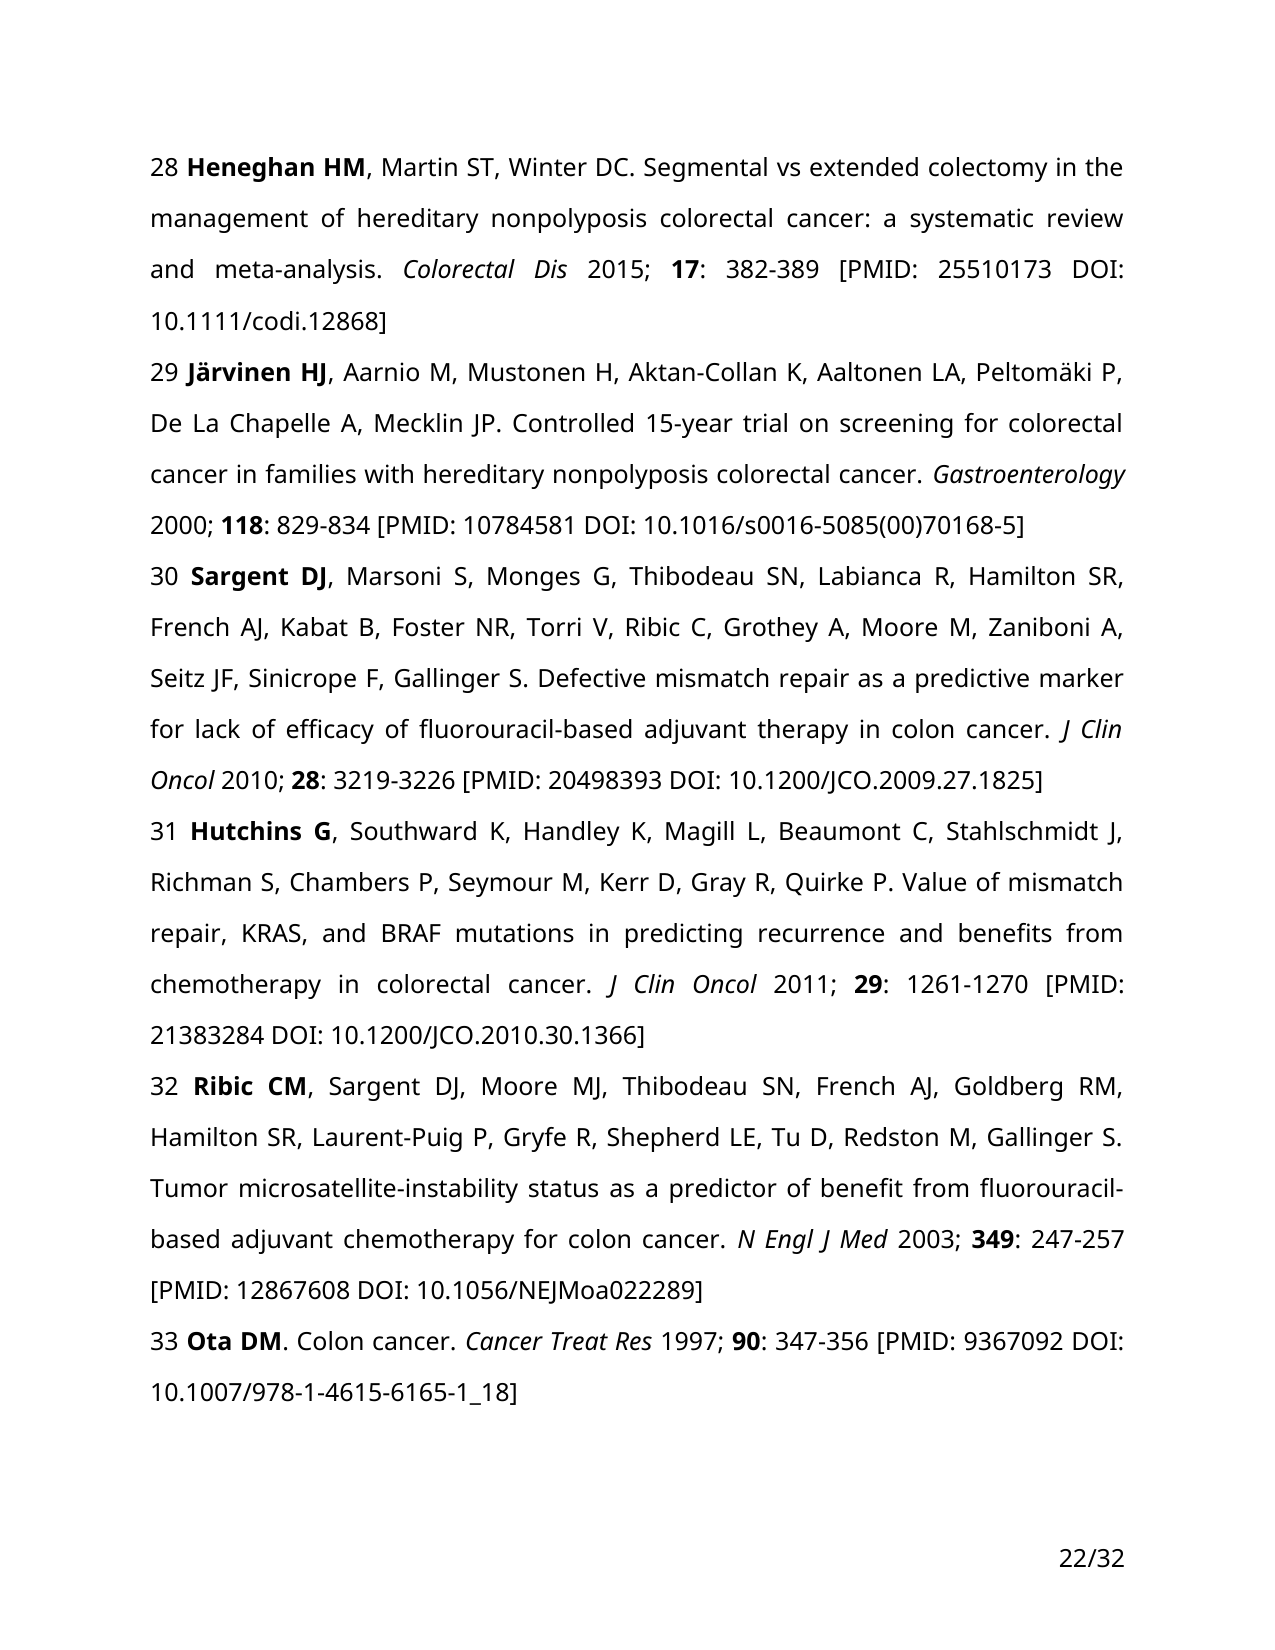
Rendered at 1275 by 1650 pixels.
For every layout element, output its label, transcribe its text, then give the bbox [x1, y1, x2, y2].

text 33 Ota DM. Colon cancer. Cancer Treat Res 1997; 90: 347-356 [PMID: 9367092 DOI: 10.1007/978-1-4615-6165-1_18] [150, 1324, 1125, 1409]
text 29 Järvinen HJ, Aarnio M, Mustonen H, Aktan-Collan K, Aaltonen LA, Peltomäki P, De La Chapelle A, Mecklin JP. Controlled 15-year trial on screening for colorectal cancer in families with hereditary nonpolyposis colorectal cancer. Gastroenterology 2000; 118: 829-834 [PMID: 10784581 DOI: 10.1016/s0016-5085(00)70168-5] [150, 354, 1125, 541]
text 32 Ribic CM, Sargent DJ, Moore MJ, Thibodeau SN, French AJ, Goldberg RM, Hamilton SR, Laurent-Puig P, Gryfe R, Shepherd LE, Tu D, Redston M, Gallinger S. Tumor microsatellite-instability status as a predictor of benefit from fluorouracil-based adjuvant chemotherapy for colon cancer. N Engl J Med 2003; 349: 247-257 [PMID: 12867608 DOI: 10.1056/NEJMoa022289] [150, 1069, 1125, 1307]
text 28 Heneghan HM, Martin ST, Winter DC. Segmental vs extended colectomy in the management of hereditary nonpolyposis colorectal cancer: a systematic review and meta-analysis. Colorectal Dis 2015; 17: 382-389 [PMID: 25510173 DOI: 10.1111/codi.12868] [150, 150, 1125, 337]
text 30 Sargent DJ, Marsoni S, Monges G, Thibodeau SN, Labianca R, Hamilton SR, French AJ, Kabat B, Foster NR, Torri V, Ribic C, Grothey A, Moore M, Zaniboni A, Seitz JF, Sinicrope F, Gallinger S. Defective mismatch repair as a predictive marker for lack of efficacy of fluorouracil-based adjuvant therapy in colon cancer. J Clin Oncol 2010; 28: 3219-3226 [PMID: 20498393 DOI: 10.1200/JCO.2009.27.1825] [150, 558, 1125, 797]
text 31 Hutchins G, Southward K, Handley K, Magill L, Beaumont C, Stahlschmidt J, Richman S, Chambers P, Seymour M, Kerr D, Gray R, Quirke P. Value of mismatch repair, KRAS, and BRAF mutations in predicting recurrence and benefits from chemotherapy in colorectal cancer. J Clin Oncol 2011; 29: 1261-1270 [PMID: 21383284 DOI: 10.1200/JCO.2010.30.1366] [150, 813, 1125, 1052]
